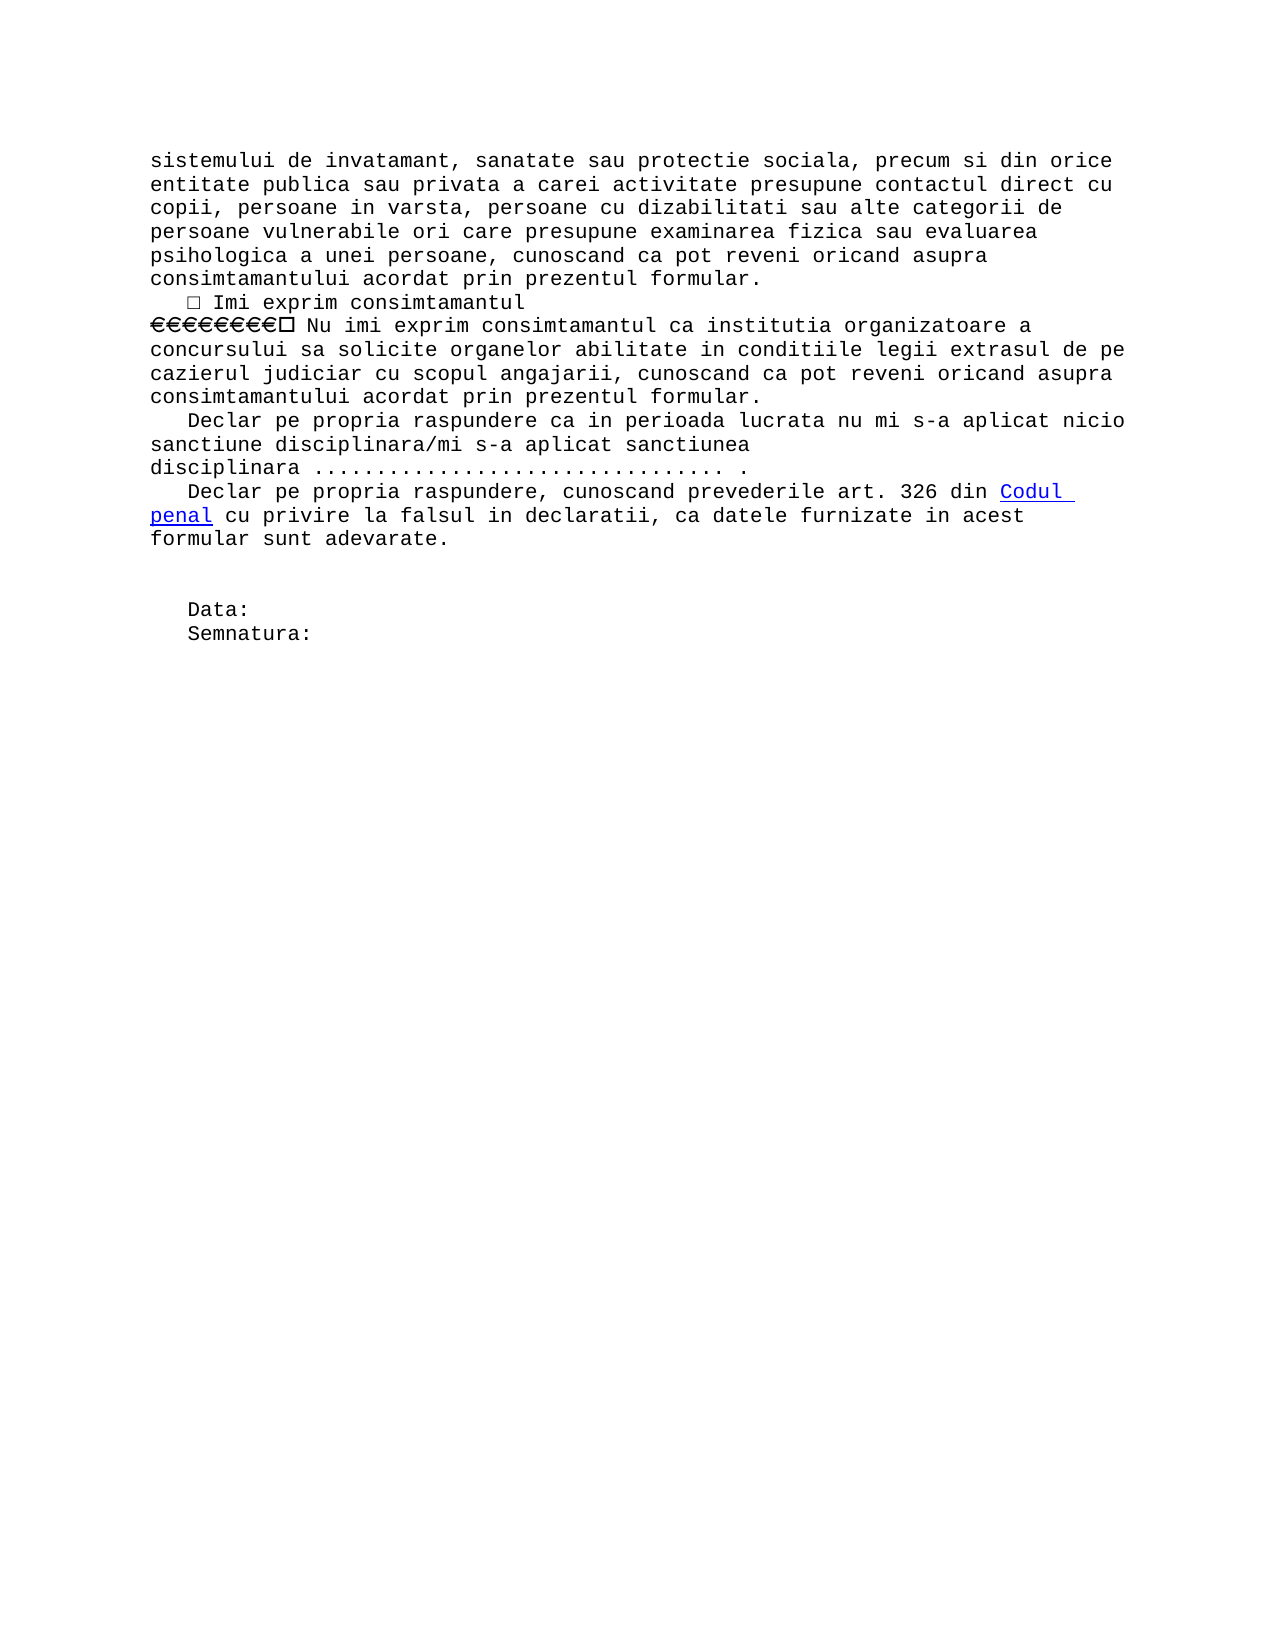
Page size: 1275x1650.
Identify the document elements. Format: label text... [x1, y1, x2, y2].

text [150, 150, 1125, 552]
text Data: Semnatura: [150, 599, 1125, 647]
